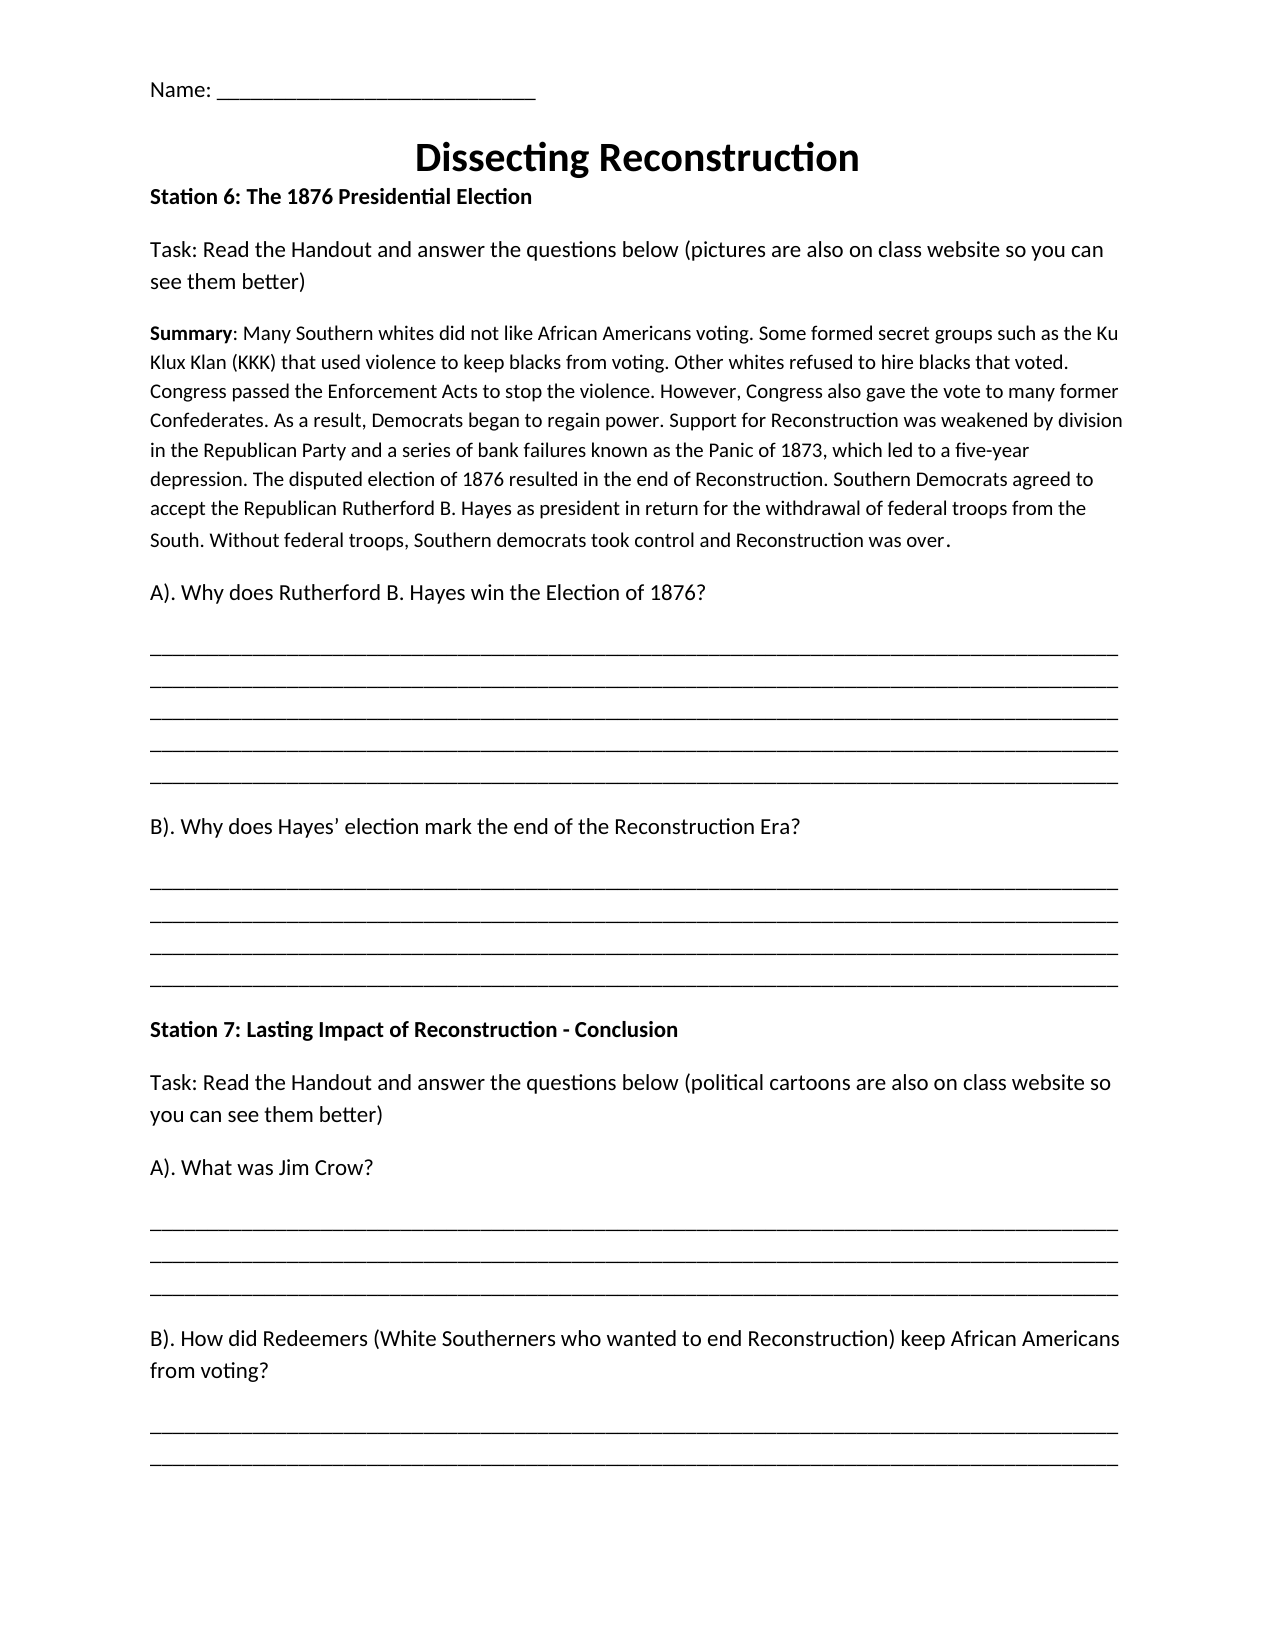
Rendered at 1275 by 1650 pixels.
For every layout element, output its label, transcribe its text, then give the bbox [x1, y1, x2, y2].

text Task: Read the Handout and answer the questions below (pictures are also on class website so you can see them better) [150, 235, 1125, 295]
text A). Why does Rutherford B. Hayes win the Election of 1876? [150, 578, 1125, 606]
text _________________________________________________________________________________________________________________________________________________________________________________________________________________________________________________________________________________________________________________________________________________________________________________________________________________________________________ [150, 631, 1125, 787]
text _______________________________________________________________________________________________________________________________________________________________________________________________________________________________________________________________ [150, 1206, 1125, 1299]
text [150, 1409, 1125, 1469]
text Summary: Many Southern whites did not like African Americans voting. Some formed secret groups such as the Ku Klux Klan (KKK) that used violence to keep blacks from voting. Other whites refused to hire blacks that voted. Congress passed the Enforcement Acts to stop the violence. However, Congress also gave the vote to many former Confederates. As a result, Democrats began to regain power. Support for Reconstruction was weakened by division in the Republican Party and a series of bank failures known as the Panic of 1873, which led to a five-year depression. The disputed election of 1876 resulted in the end of Reconstruction. Southern Democrats agreed to accept the Republican Rutherford B. Hayes as president in return for the withdrawal of federal troops from the South. Without federal troops, Southern democrats took control and Reconstruction was over. [150, 320, 1125, 553]
text Station 7: Lasting Impact of Reconstruction - Conclusion [150, 1015, 1125, 1043]
text B). Why does Hayes’ election mark the end of the Reconstruction Era? [150, 812, 1125, 841]
text Task: Read the Handout and answer the questions below (political cartoons are also on class website so you can see them better) [150, 1068, 1125, 1128]
text Station 6: The 1876 Presidential Election [150, 182, 1125, 210]
text A). What was Jim Crow? [150, 1153, 1125, 1181]
text B). How did Redeemers (White Southerners who wanted to end Reconstruction) keep African Americans from voting? [150, 1324, 1125, 1384]
